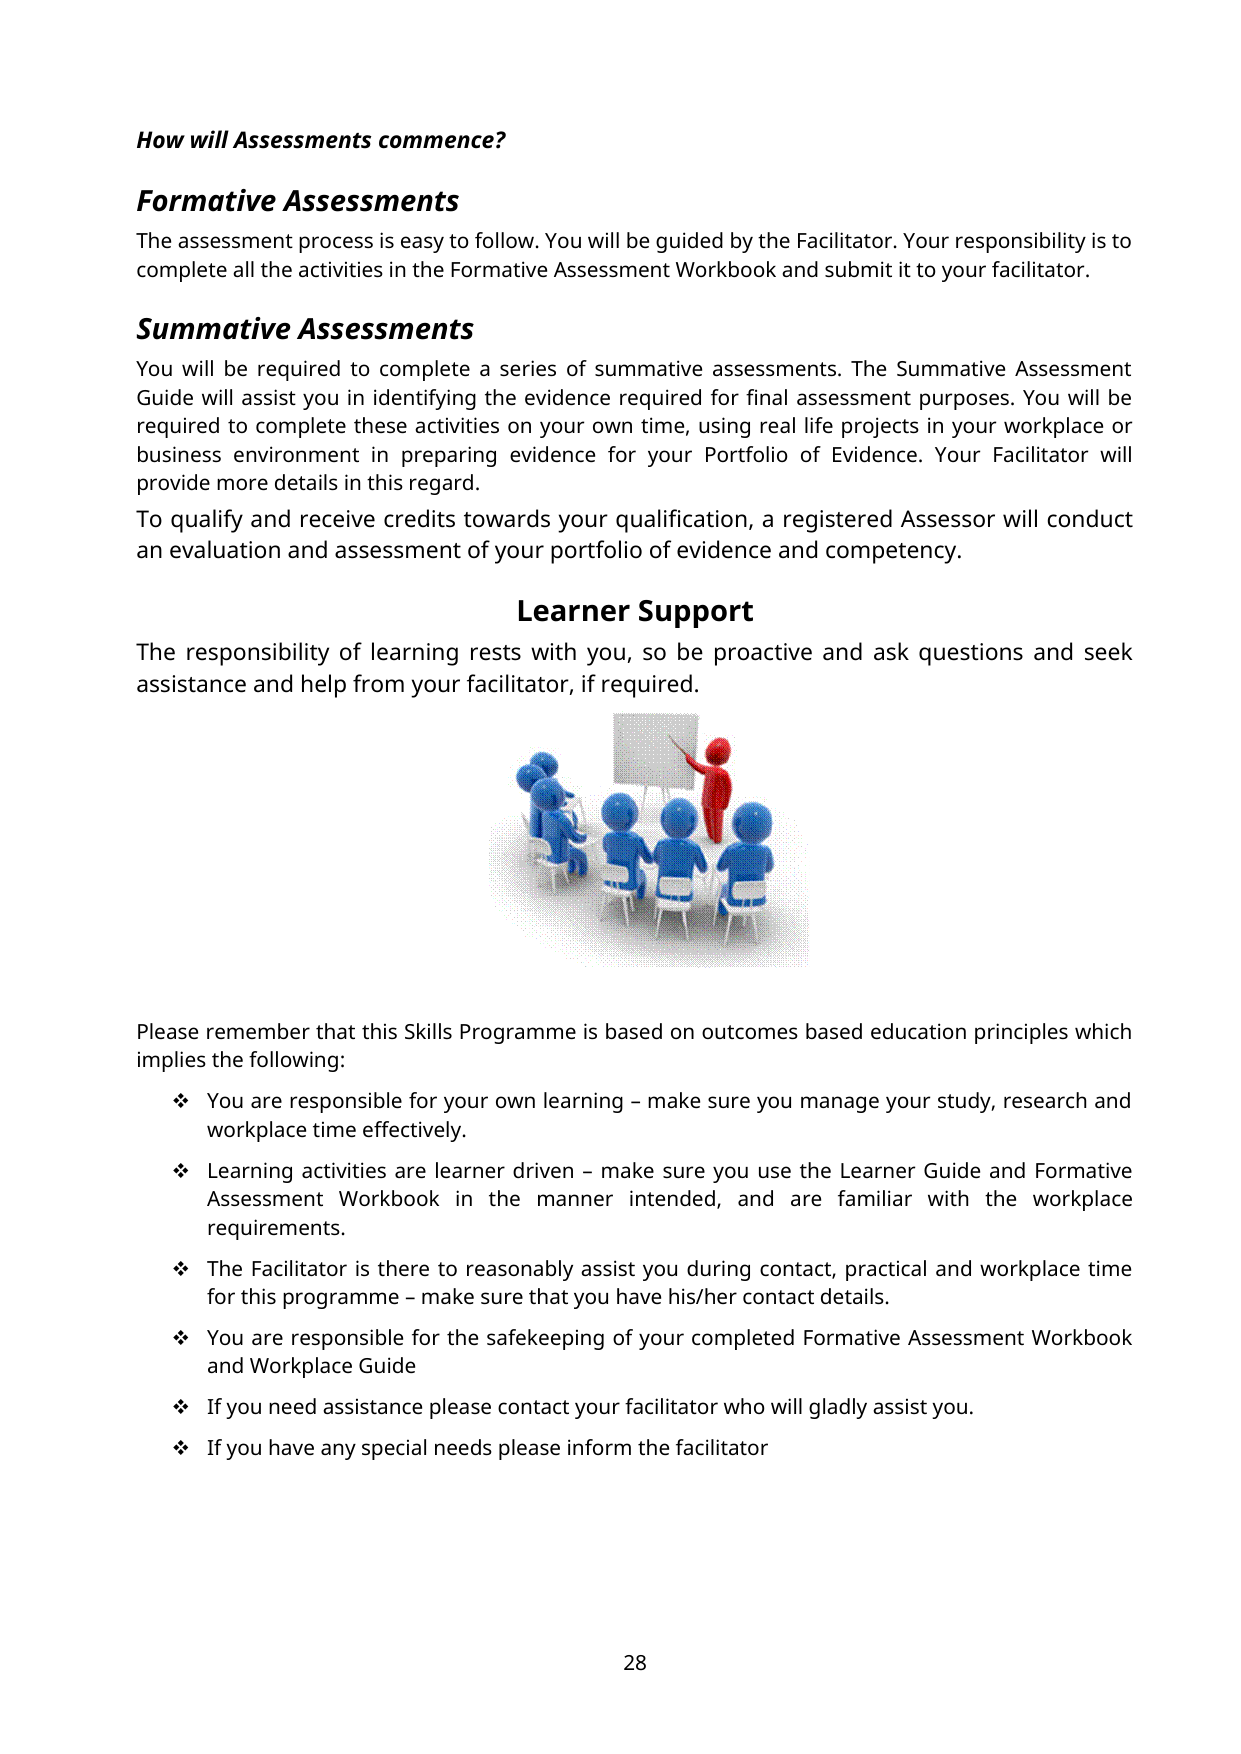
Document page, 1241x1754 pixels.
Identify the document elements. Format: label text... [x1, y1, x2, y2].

list If you have any special needs please inform the facilitator [171, 1433, 1134, 1462]
text The responsibility of learning rests with you, so be proactive and ask questions and seek assistance and help from your facilitator, if required. [136, 636, 1134, 699]
list Learning activities are learner driven – make sure you use the Learner Guide and Formative Assessment Workbook in the manner intended, and are familiar with the workplace requirements. [171, 1156, 1134, 1241]
subtitle Summative Assessments [136, 308, 1134, 348]
text The assessment process is easy to follow. You will be guided by the Facilitator. Your responsibility is to complete all the activities in the Formative Assessment Workbook and submit it to your facilitator. [136, 227, 1134, 283]
subtitle Formative Assessments [136, 181, 1134, 220]
list If you need assistance please contact your facilitator who will gladly assist you. [171, 1392, 1134, 1421]
text How will Assessments commence? [136, 124, 1134, 156]
text To qualify and receive credits towards your qualification, a registered Assessor will conduct an evaluation and assessment of your portfolio of evidence and competency. [136, 503, 1134, 565]
list The Facilitator is there to reasonably assist you during contact, practical and workplace time for this programme – make sure that you have his/her contact details. [171, 1254, 1134, 1311]
picture [487, 705, 810, 968]
subtitle Learner Support [136, 590, 1134, 630]
text You will be required to complete a series of summative assessments. The Summative Assessment Guide will assist you in identifying the evidence required for final assessment purposes. You will be required to complete these activities on your own time, using real life projects in your workplace or business environment in preparing evidence for your Portfolio of Evidence. Your Facilitator will provide more details in this regard. [136, 354, 1134, 497]
list You are responsible for your own learning – make sure you manage your study, research and workplace time effectively. [171, 1087, 1134, 1143]
list You are responsible for the safekeeping of your completed Formative Assessment Workbook and Workplace Guide [171, 1323, 1134, 1380]
text Please remember that this Skills Programme is based on outcomes based education principles which implies the following: [136, 1017, 1134, 1074]
